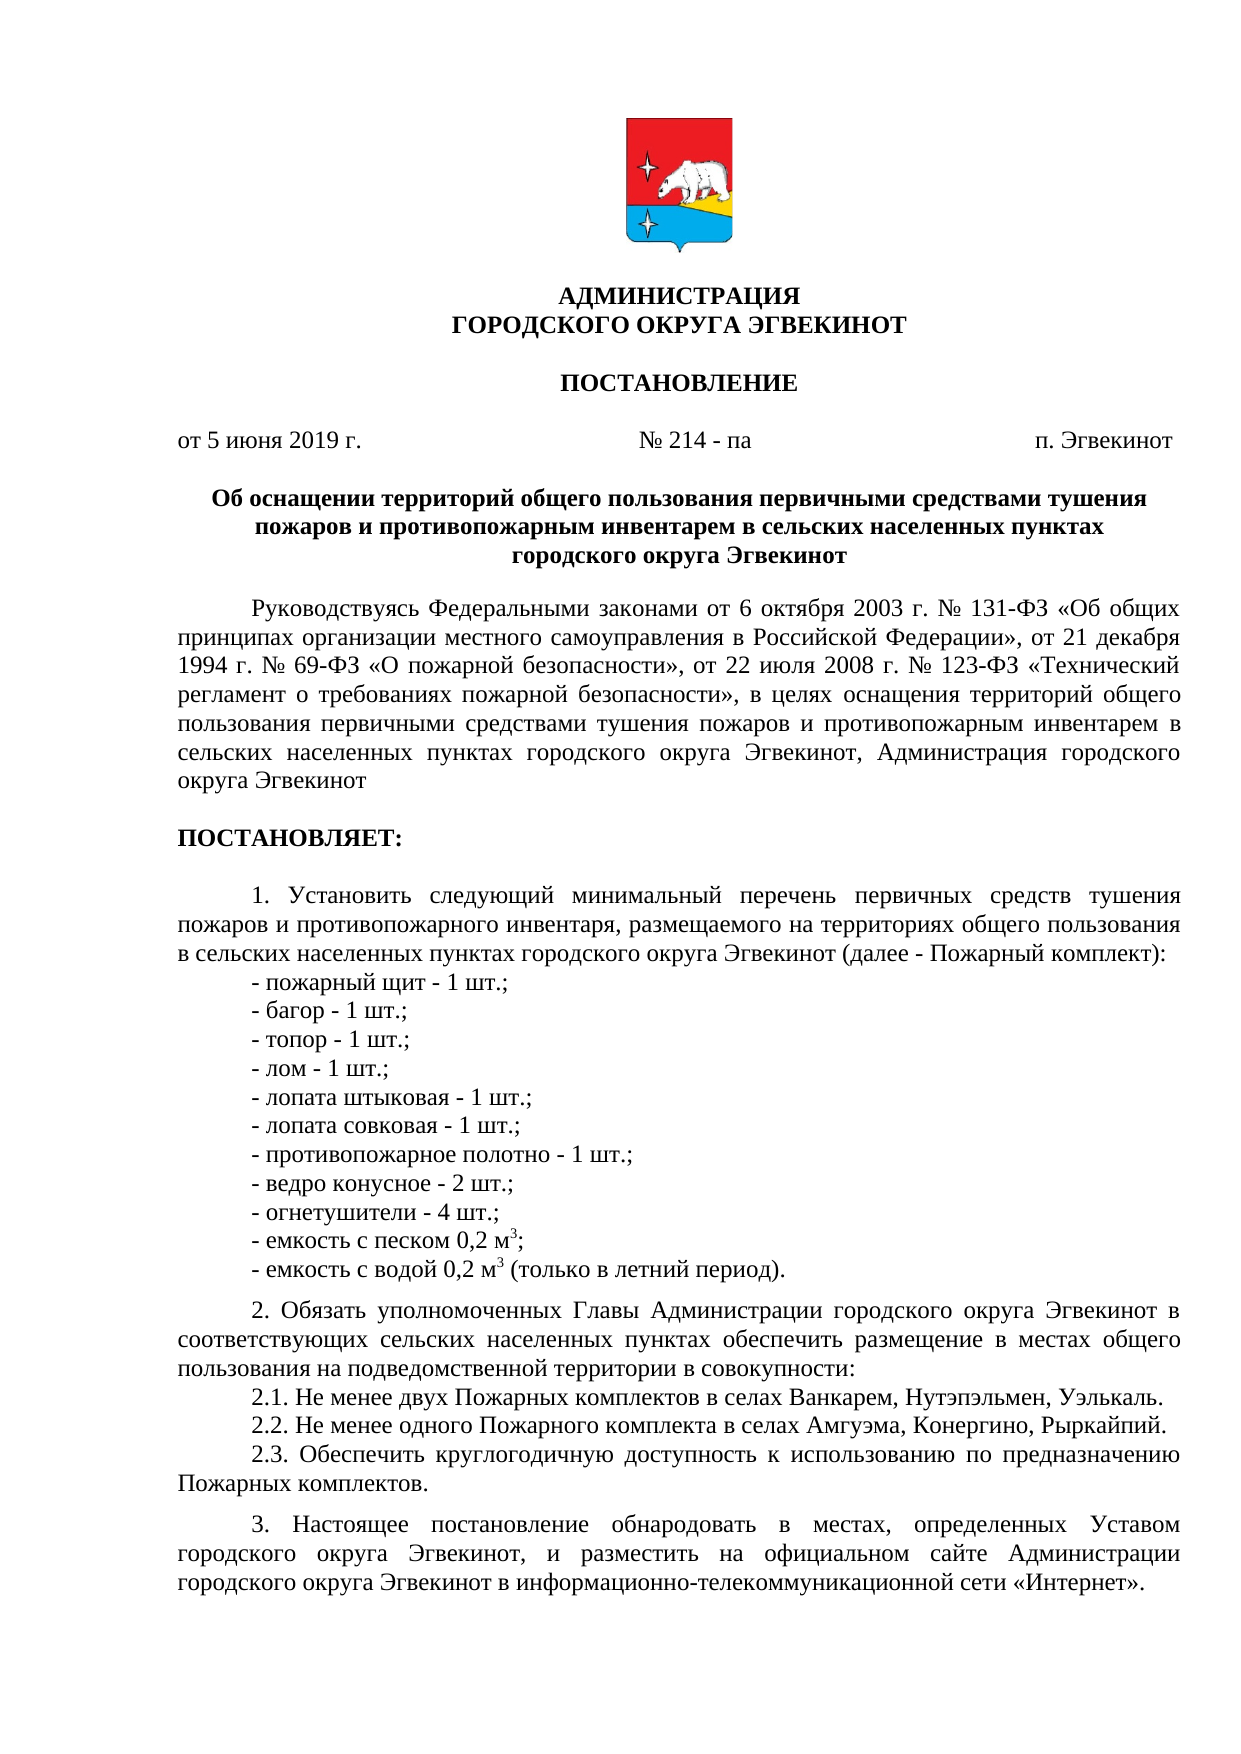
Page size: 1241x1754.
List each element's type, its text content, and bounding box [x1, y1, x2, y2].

text ПОСТАНОВЛЯЕТ: [177, 823, 1181, 852]
text - лопата совковая - 1 шт.; [177, 1110, 1181, 1139]
text городского округа Эгвекинот [177, 540, 1181, 569]
picture [642, 217, 654, 235]
text - топор - 1 шт.; [177, 1024, 1181, 1053]
text - лом - 1 шт.; [177, 1053, 1181, 1082]
picture [626, 118, 733, 253]
text - пожарный щит - 1 шт.; [177, 967, 1181, 995]
text 2.2. Не менее одного Пожарного комплекта в селах Амгуэма, Конергино, Рыркайпий. [177, 1410, 1181, 1439]
text от 5 июня 2019 г. № 214 - па п. Эгвекинот [177, 425, 1181, 454]
text - емкость с песком 0,2 м3; [177, 1225, 1181, 1254]
text - ведро конусное - 2 шт.; [177, 1168, 1181, 1197]
text 1. Установить следующий минимальный перечень первичных средств тушения пожаров и противопожарного инвентаря, размещаемого на территориях общего пользования в сельских населенных пунктах городского округа Эгвекинот (далее - Пожарный комплект): [177, 880, 1181, 967]
text - лопата штыковая - 1 шт.; [177, 1082, 1181, 1110]
text АДМИНИСТРАЦИЯ [177, 281, 1181, 310]
text 2. Обязать уполномоченных Главы Администрации городского округа Эгвекинот в соответствующих сельских населенных пунктах обеспечить размещение в местах общего пользования на подведомственной территории в совокупности: [177, 1295, 1181, 1382]
text Руководствуясь Федеральными законами от 6 октября 2003 г. № 131-ФЗ «Об общих принципах организации местного самоуправления в Российской Федерации», от 21 декабря 1994 г. № 69-ФЗ «О пожарной безопасности», от 22 июля 2008 г. № 123-ФЗ «Технический регламент о требованиях пожарной безопасности», в целях оснащения территорий общего пользования первичными средствами тушения пожаров и противопожарным инвентарем в сельских населенных пунктах городского округа Эгвекинот, Администрация городского округа Эгвекинот [177, 593, 1181, 794]
text 2.1. Не менее двух Пожарных комплектов в селах Ванкарем, Нутэпэльмен, Уэлькаль. [177, 1382, 1181, 1410]
text - багор - 1 шт.; [177, 995, 1181, 1024]
text 2.3. Обеспечить круглогодичную доступность к использованию по предназначению Пожарных комплектов. [177, 1439, 1181, 1497]
text ГОРОДСКОГО ОКРУГА ЭГВЕКИНОТ [177, 310, 1181, 339]
text - противопожарное полотно - 1 шт.; [177, 1139, 1181, 1168]
text Об оснащении территорий общего пользования первичными средствами тушения пожаров и противопожарным инвентарем в сельских населенных пунктах [177, 483, 1181, 540]
text ПОСТАНОВЛЕНИЕ [177, 368, 1181, 396]
text - огнетушители - 4 шт.; [177, 1197, 1181, 1225]
text - емкость с водой 0,2 м3 (только в летний период). [177, 1254, 1181, 1283]
text 3. Настоящее постановление обнародовать в местах, определенных Уставом городского округа Эгвекинот, и разместить на официальном сайте Администрации городского округа Эгвекинот в информационно-телекоммуникационной сети «Интернет». [177, 1509, 1181, 1595]
